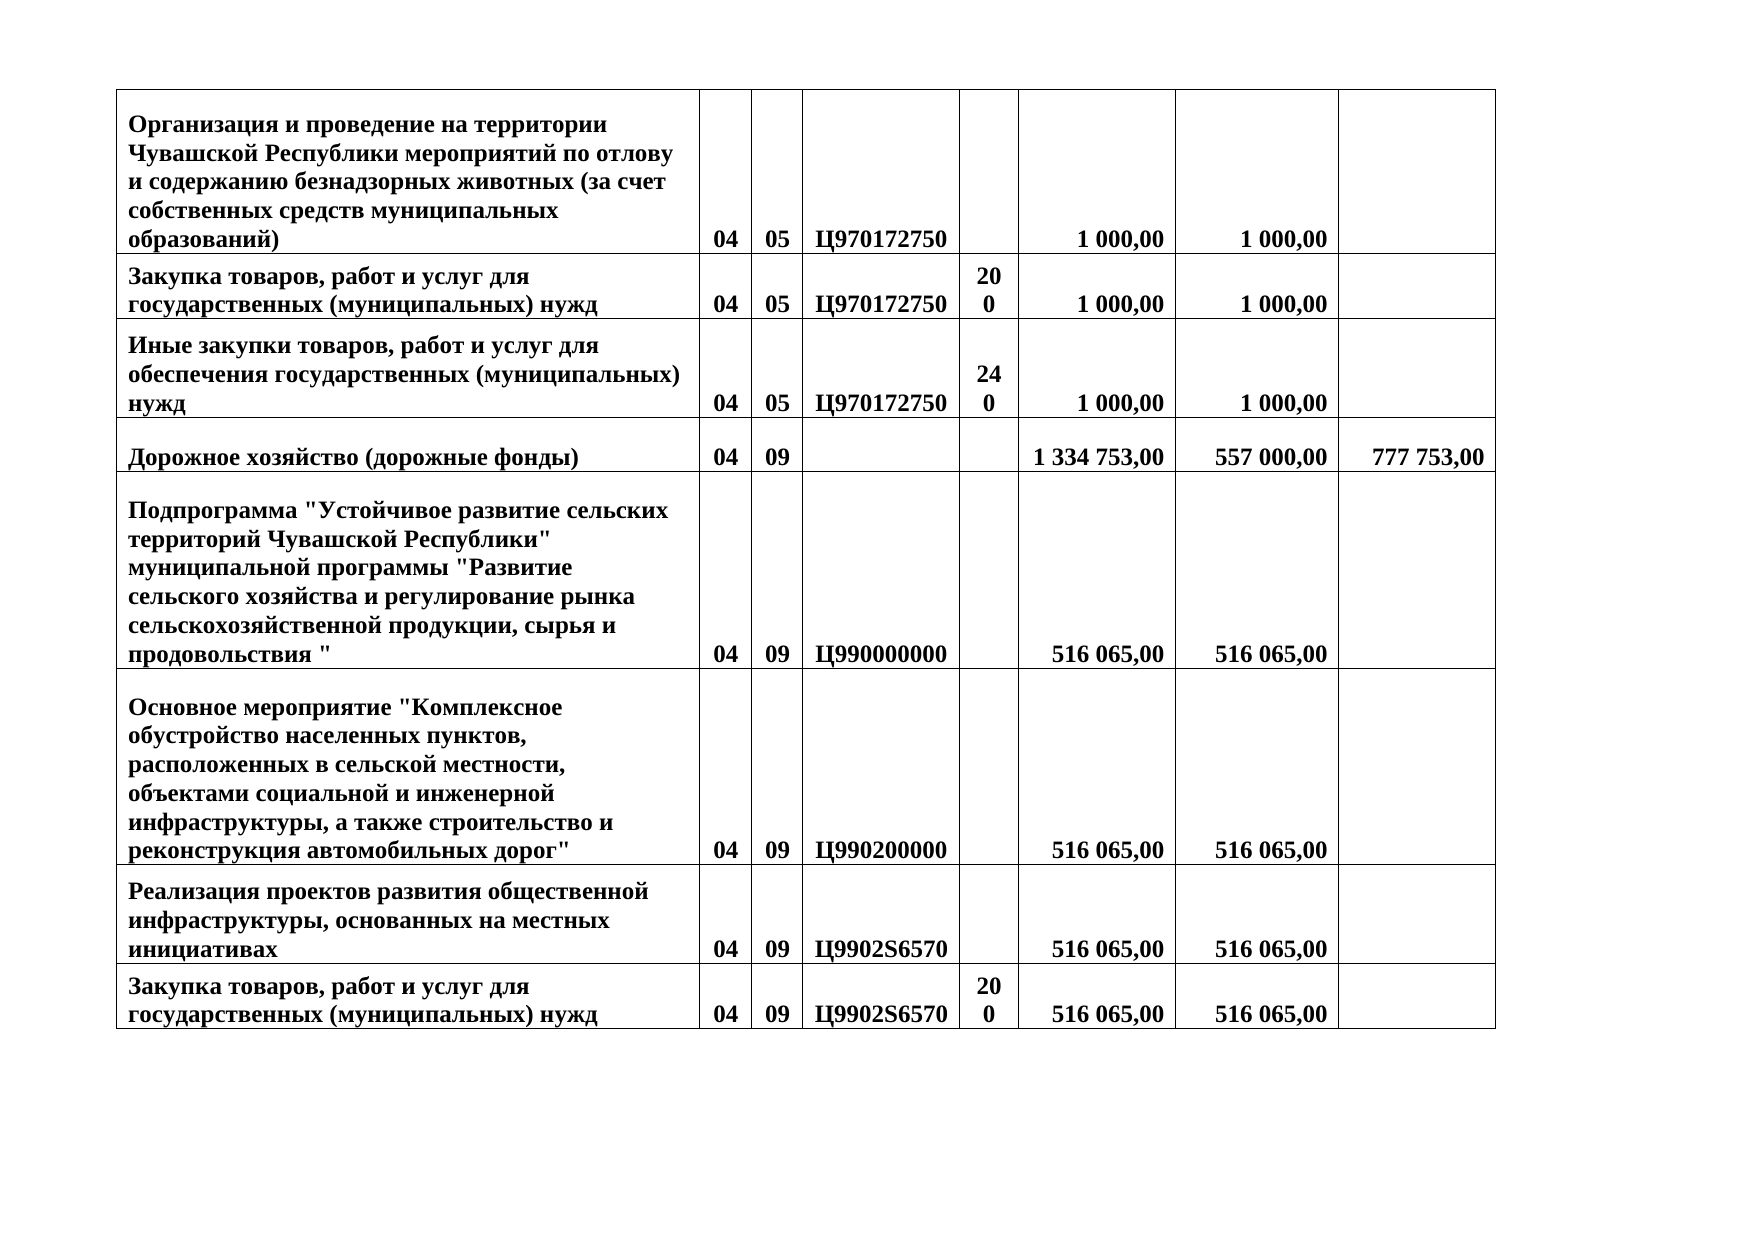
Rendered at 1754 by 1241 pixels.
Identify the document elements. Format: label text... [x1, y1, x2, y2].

table_cell Подпрограмма "Устойчивое развитие сельских территорий Чувашской Республики" муниципальной программы "Развитие сельского хозяйства и регулирование рынка сельскохозяйственной продукции, сырья и продовольствия " [117, 472, 699, 667]
table_cell Ц970172750 [803, 319, 959, 417]
table_cell 200 [960, 964, 1018, 1028]
table_cell [1339, 472, 1495, 667]
table_cell [1339, 669, 1495, 864]
table_cell 1 000,00 [1176, 90, 1338, 253]
table_cell 516 065,00 [1176, 669, 1338, 864]
table_cell 09 [752, 418, 802, 471]
table_cell 04 [700, 964, 751, 1028]
table_cell 09 [752, 865, 802, 963]
table_cell 04 [700, 418, 751, 471]
table_cell 516 065,00 [1019, 865, 1175, 963]
table_cell 240 [960, 319, 1018, 417]
table_cell Основное мероприятие "Комплексное обустройство населенных пунктов, расположенных в сельской местности, объектами социальной и инженерной инфраструктуры, а также строительство и реконструкция автомобильных дорог" [117, 669, 699, 864]
table_cell Иные закупки товаров, работ и услуг для обеспечения государственных (муниципальных) нужд [117, 319, 699, 417]
table_cell 04 [700, 319, 751, 417]
table_cell 04 [700, 865, 751, 963]
table_cell Дорожное хозяйство (дорожные фонды) [117, 418, 699, 471]
table_cell 1 000,00 [1176, 319, 1338, 417]
table_cell [960, 90, 1018, 253]
table_cell 777 753,00 [1339, 418, 1495, 471]
table_cell Реализация проектов развития общественной инфраструктуры, основанных на местных инициативах [117, 865, 699, 963]
table_cell Ц990200000 [803, 669, 959, 864]
table_cell Закупка товаров, работ и услуг для государственных (муниципальных) нужд [117, 964, 699, 1028]
table_cell 1 000,00 [1019, 90, 1175, 253]
table_cell [1339, 90, 1495, 253]
table_cell [1339, 254, 1495, 318]
table_cell 04 [700, 90, 751, 253]
table_cell Ц970172750 [803, 90, 959, 253]
table_cell Ц9902S6570 [803, 964, 959, 1028]
table_cell 05 [752, 319, 802, 417]
table_cell [1339, 319, 1495, 417]
table_cell 557 000,00 [1176, 418, 1338, 471]
table_cell [960, 865, 1018, 963]
table_cell 200 [960, 254, 1018, 318]
table_cell 1 000,00 [1176, 254, 1338, 318]
table_cell [1339, 964, 1495, 1028]
table_cell Ц990000000 [803, 472, 959, 667]
table_cell 516 065,00 [1019, 964, 1175, 1028]
table_cell 516 065,00 [1176, 472, 1338, 667]
table_cell 1 334 753,00 [1019, 418, 1175, 471]
table_cell 516 065,00 [1176, 964, 1338, 1028]
table_cell Организация и проведение на территории Чувашской Республики мероприятий по отлову и содержанию безнадзорных животных (за счет собственных средств муниципальных образований) [117, 90, 699, 253]
table_cell 04 [700, 254, 751, 318]
table_cell 04 [700, 472, 751, 667]
table_cell [960, 669, 1018, 864]
table_cell 05 [752, 90, 802, 253]
table_cell Ц970172750 [803, 254, 959, 318]
table_cell 516 065,00 [1019, 669, 1175, 864]
table_cell 516 065,00 [1019, 472, 1175, 667]
table_cell 05 [752, 254, 802, 318]
table_cell [960, 472, 1018, 667]
table_cell Закупка товаров, работ и услуг для государственных (муниципальных) нужд [117, 254, 699, 318]
table_cell Ц9902S6570 [803, 865, 959, 963]
table_cell 1 000,00 [1019, 319, 1175, 417]
table_cell [1339, 865, 1495, 963]
table_cell [960, 418, 1018, 471]
table_cell 09 [752, 472, 802, 667]
table_cell [803, 418, 959, 471]
table_cell 516 065,00 [1176, 865, 1338, 963]
table_cell 09 [752, 669, 802, 864]
table_cell 04 [700, 669, 751, 864]
table_cell 1 000,00 [1019, 254, 1175, 318]
table_cell 09 [752, 964, 802, 1028]
